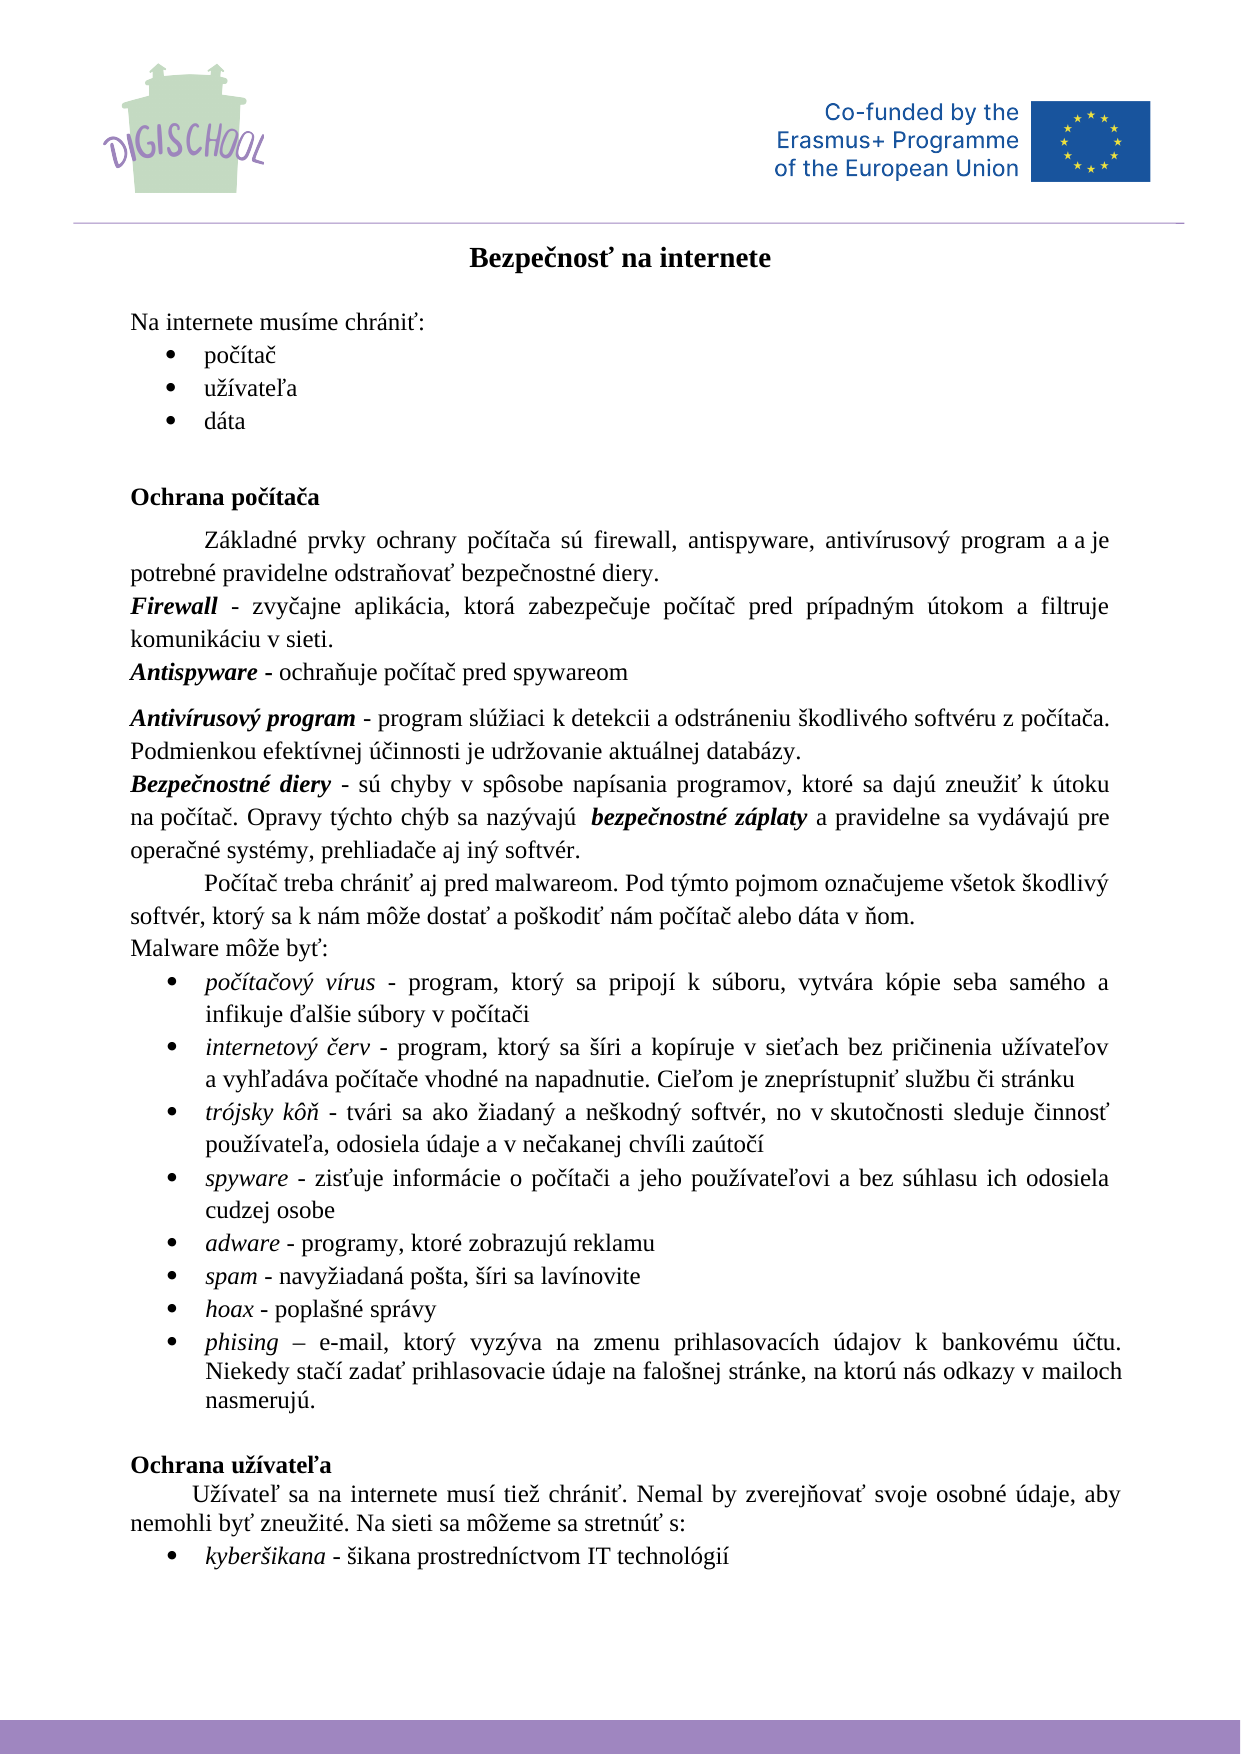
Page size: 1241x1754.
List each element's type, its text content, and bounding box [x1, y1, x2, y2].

list internetový červ - program, ktorý sa šíri a kopíruje v sieťach bez pričinenia užívateľov a vyhľadáva počítače vhodné na napadnutie. Cieľom je zneprístupniť službu či stránku [168, 1032, 1110, 1093]
list kyberšikana - šikana prostredníctvom IT technológií [168, 1541, 1122, 1570]
list trójsky kôň - tvári sa ako žiadaný a neškodný softvér, no v skutočnosti sleduje činnosť používateľa, odosiela údaje a v nečakanej chvíli zaútočí [168, 1097, 1110, 1158]
text Malware môže byť: [130, 934, 1122, 963]
list dáta [166, 406, 1122, 435]
text Antivírusový program - program slúžiaci k detekcii a odstráneniu škodlivého softvéru z počítača. Podmienkou efektívnej účinnosti je udržovanie aktuálnej databázy. [130, 703, 1110, 764]
picture [103, 63, 264, 193]
list adware - programy, ktoré zobrazujú reklamu [168, 1228, 1122, 1257]
title Bezpečnosť na internete [450, 161, 790, 273]
list phising – e-mail, ktorý vyzýva na zmenu prihlasovacích údajov k bankovému účtu. Niekedy stačí zadať prihlasovacie údaje na falošnej stránke, na ktorú nás odkazy v mailoch nasmerujú. [168, 1327, 1122, 1413]
subtitle Užívateľ sa na internete musí tiež chrániť. Nemal by zverejňovať svoje osobné údaje, aby nemohli byť zneužité. Na sieti sa môžeme sa stretnúť s: [130, 1479, 1122, 1537]
text Základné prvky ochrany počítača sú firewall, antispyware, antivírusový program a a je potrebné pravidelne odstraňovať bezpečnostné diery. [130, 525, 1109, 587]
picture [775, 101, 1151, 182]
text Počítač treba chrániť aj pred malwareom. Pod týmto pojmom označujeme všetok škodlivý softvér, ktorý sa k nám môže dostať a poškodiť nám počítač alebo dáta v ňom. [130, 868, 1109, 930]
list počítačový vírus - program, ktorý sa pripojí k súboru, vytvára kópie seba samého a infikuje ďalšie súbory v počítači [168, 967, 1109, 1028]
subtitle Ochrana užívateľa [130, 1451, 1122, 1479]
text Firewall - zvyčajne aplikácia, ktorá zabezpečuje počítač pred prípadným útokom a filtruje komunikáciu v sieti. [130, 591, 1110, 653]
list spyware - zisťuje informácie o počítači a jeho používateľovi a bez súhlasu ich odosiela cudzej osobe [168, 1163, 1109, 1224]
list spam - navyžiadaná pošta, šíri sa lavínovite [168, 1261, 1122, 1290]
list užívateľa [166, 373, 1122, 402]
text Bezpečnostné diery - sú chyby v spôsobe napísania programov, ktoré sa dajú zneužiť k útoku na počítač. Opravy týchto chýb sa nazývajú bezpečnostné záplaty a pravidelne sa vydávajú pre operačné systémy, prehliadače aj iný softvér. [130, 769, 1110, 864]
list počítač [166, 340, 1122, 369]
subtitle Ochrana počítača [130, 482, 1122, 511]
list hoax - poplašné správy [168, 1294, 1122, 1323]
text Antispyware - ochraňuje počítač pred spywareom [130, 657, 1122, 686]
text Na internete musíme chrániť: [130, 307, 1122, 336]
